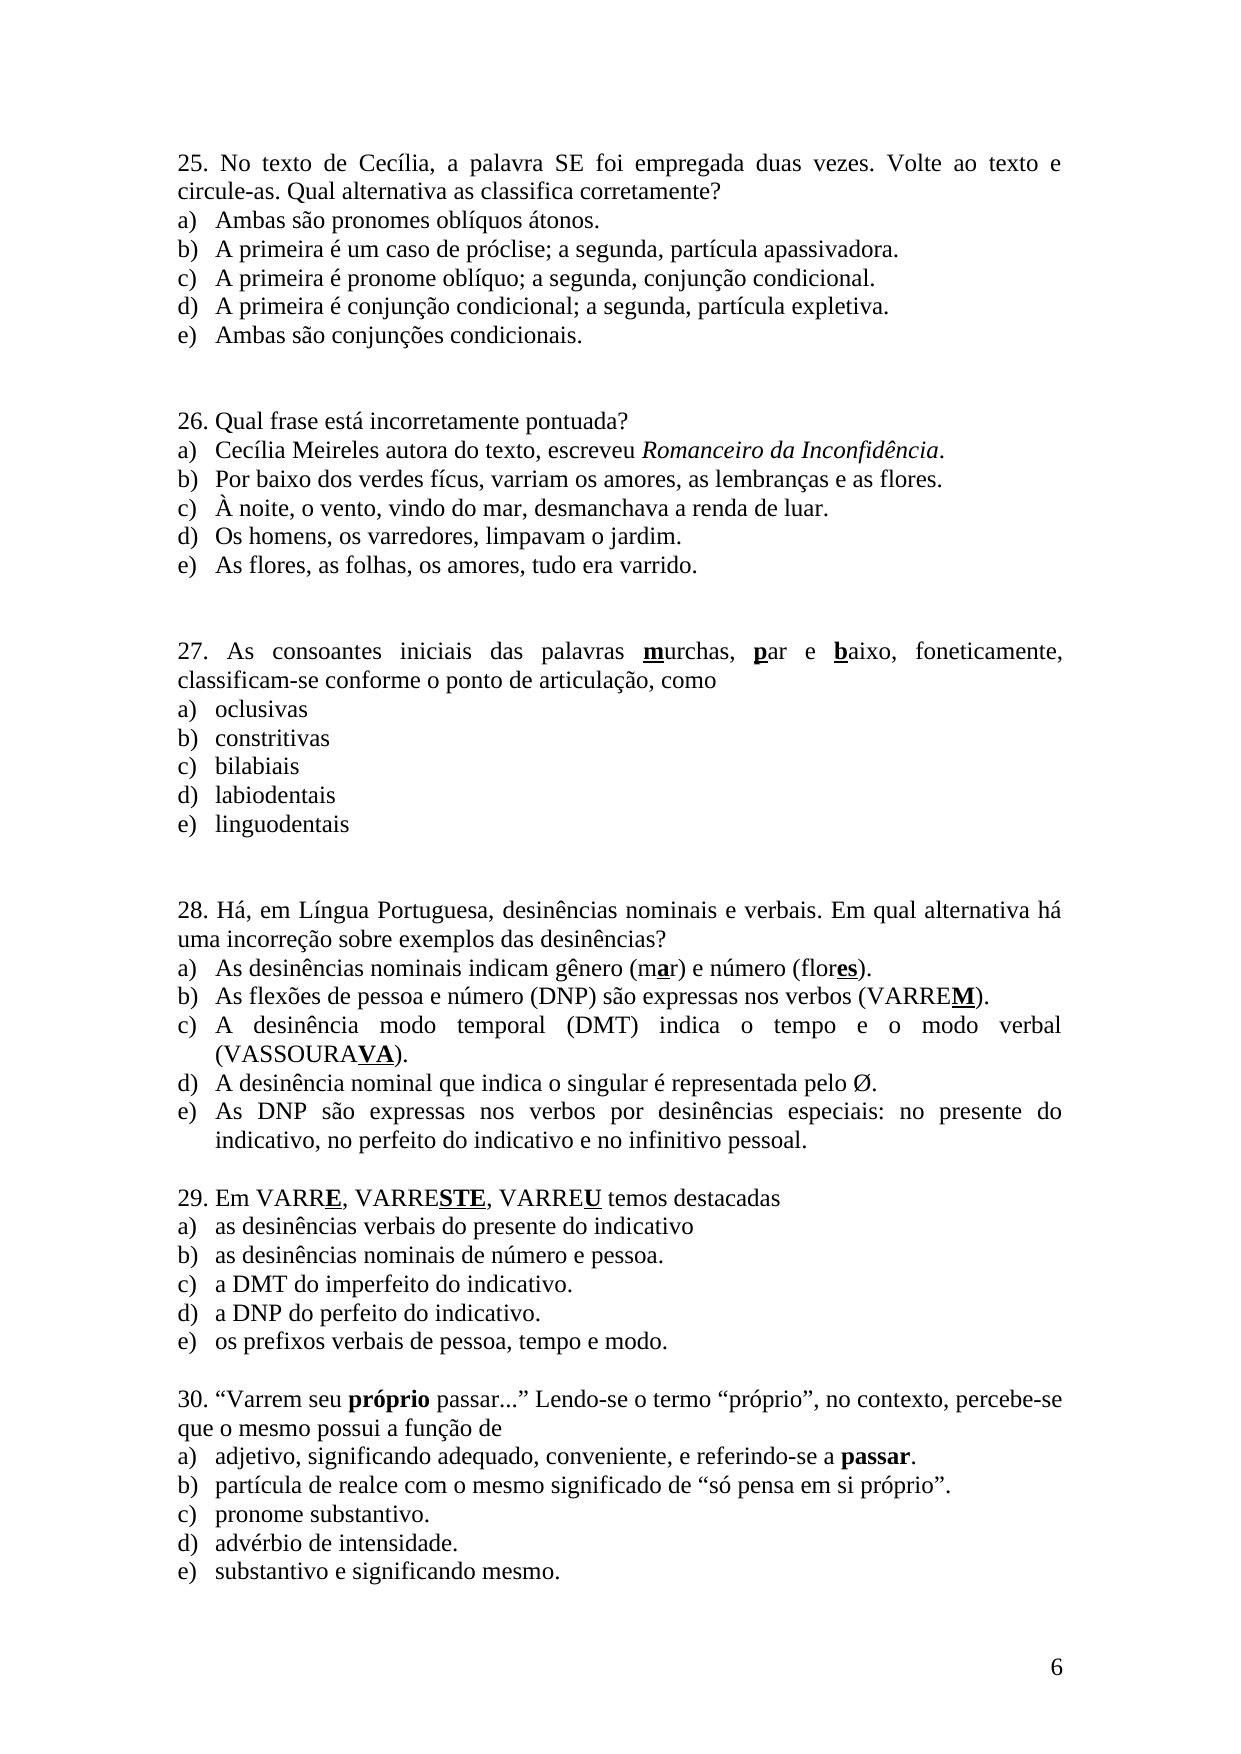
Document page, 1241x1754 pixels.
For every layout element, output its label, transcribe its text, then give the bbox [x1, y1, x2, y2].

list os prefixos verbais de pessoa, tempo e modo. [177, 1326, 1063, 1355]
list as desinências verbais do presente do indicativo [177, 1211, 1063, 1240]
text 26. Qual frase está incorretamente pontuada? [177, 406, 1063, 435]
list Por baixo dos verdes fícus, varriam os amores, as lembranças e as flores. [177, 464, 1063, 493]
list Ambas são conjunções condicionais. [177, 320, 1063, 349]
list A desinência nominal que indica o singular é representada pelo Ø. [177, 1068, 1063, 1096]
text 29. Em VARRE, VARRESTE, VARREU temos destacadas [177, 1183, 1063, 1211]
text 30. “Varrem seu próprio passar...” Lendo-se o termo “próprio”, no contexto, percebe-se que o mesmo possui a função de [177, 1384, 1063, 1441]
list oclusivas [177, 694, 1063, 723]
text 27. As consoantes iniciais das palavras murchas, par e baixo, foneticamente, classificam-se conforme o ponto de articulação, como [177, 636, 1063, 694]
text 25. No texto de Cecília, a palavra SE foi empregada duas vezes. Volte ao texto e circule-as. Qual alternativa as classifica corretamente? [177, 148, 1063, 205]
list partícula de realce com o mesmo significado de “só pensa em si próprio”. [177, 1470, 1063, 1499]
list linguodentais [177, 809, 1063, 838]
list À noite, o vento, vindo do mar, desmanchava a renda de luar. [177, 493, 1063, 521]
list constritivas [177, 723, 1063, 751]
list A primeira é pronome oblíquo; a segunda, conjunção condicional. [177, 263, 1063, 291]
list labiodentais [177, 780, 1063, 809]
list pronome substantivo. [177, 1499, 1063, 1528]
text 28. Há, em Língua Portuguesa, desinências nominais e verbais. Em qual alternativa há uma incorreção sobre exemplos das desinências? [177, 895, 1063, 953]
list A primeira é conjunção condicional; a segunda, partícula expletiva. [177, 291, 1063, 320]
list A desinência modo temporal (DMT) indica o tempo e o modo verbal (VASSOURAVA). [177, 1010, 1063, 1068]
list a DMT do imperfeito do indicativo. [177, 1269, 1063, 1298]
list advérbio de intensidade. [177, 1528, 1063, 1556]
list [177, 1556, 1063, 1585]
list a DNP do perfeito do indicativo. [177, 1298, 1063, 1326]
list Ambas são pronomes oblíquos átonos. [177, 205, 1063, 234]
list Os homens, os varredores, limpavam o jardim. [177, 521, 1063, 550]
list As desinências nominais indicam gênero (mar) e número (flores). [177, 953, 1063, 981]
list bilabiais [177, 751, 1063, 780]
list Cecília Meireles autora do texto, escreveu Romanceiro da Inconfidência. [177, 435, 1063, 464]
list A primeira é um caso de próclise; a segunda, partícula apassivadora. [177, 234, 1063, 263]
list As flores, as folhas, os amores, tudo era varrido. [177, 550, 1063, 579]
list adjetivo, significando adequado, conveniente, e referindo-se a passar. [177, 1441, 1063, 1470]
list As DNP são expressas nos verbos por desinências especiais: no presente do indicativo, no perfeito do indicativo e no infinitivo pessoal. [177, 1096, 1063, 1154]
list as desinências nominais de número e pessoa. [177, 1240, 1063, 1269]
list As flexões de pessoa e número (DNP) são expressas nos verbos (VARREM). [177, 981, 1063, 1010]
